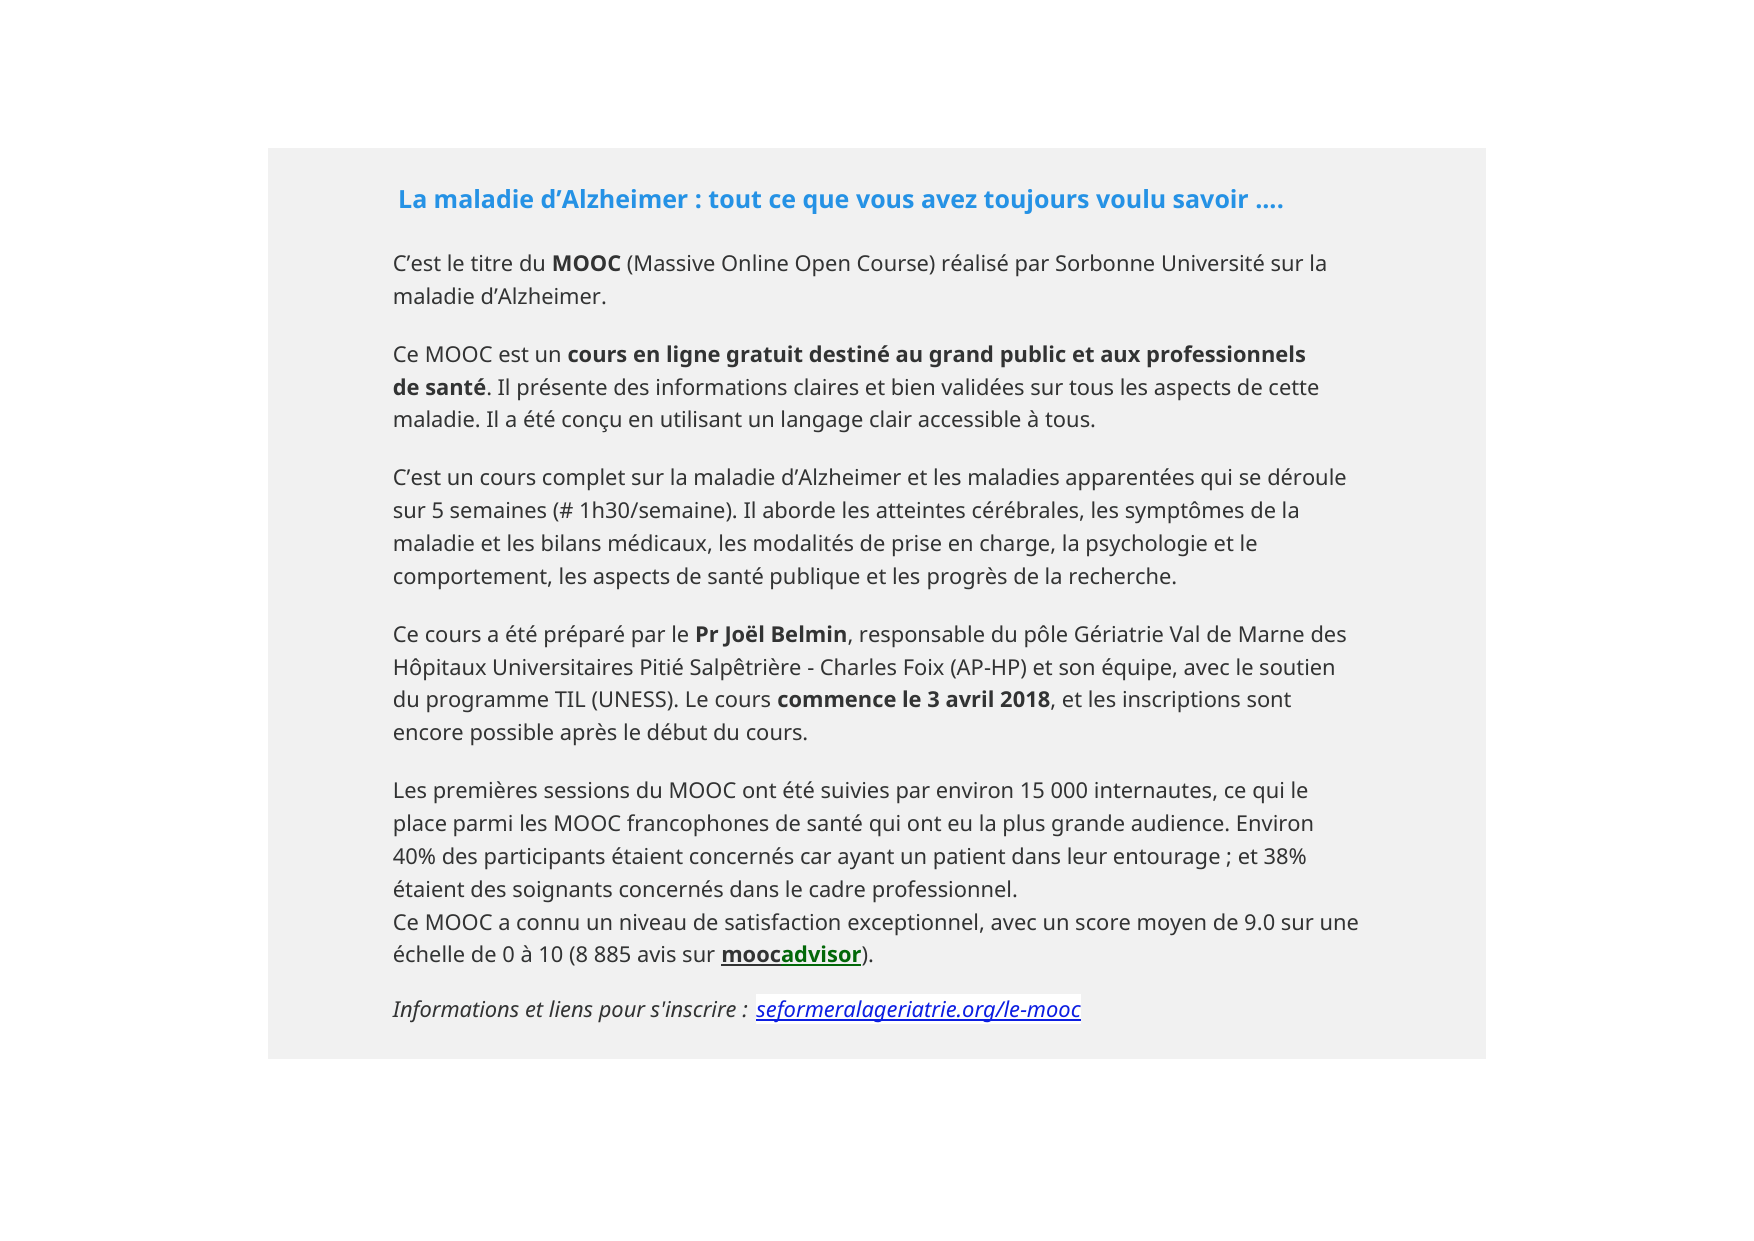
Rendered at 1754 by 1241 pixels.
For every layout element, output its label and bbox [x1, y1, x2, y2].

table_header [268, 148, 1486, 1059]
